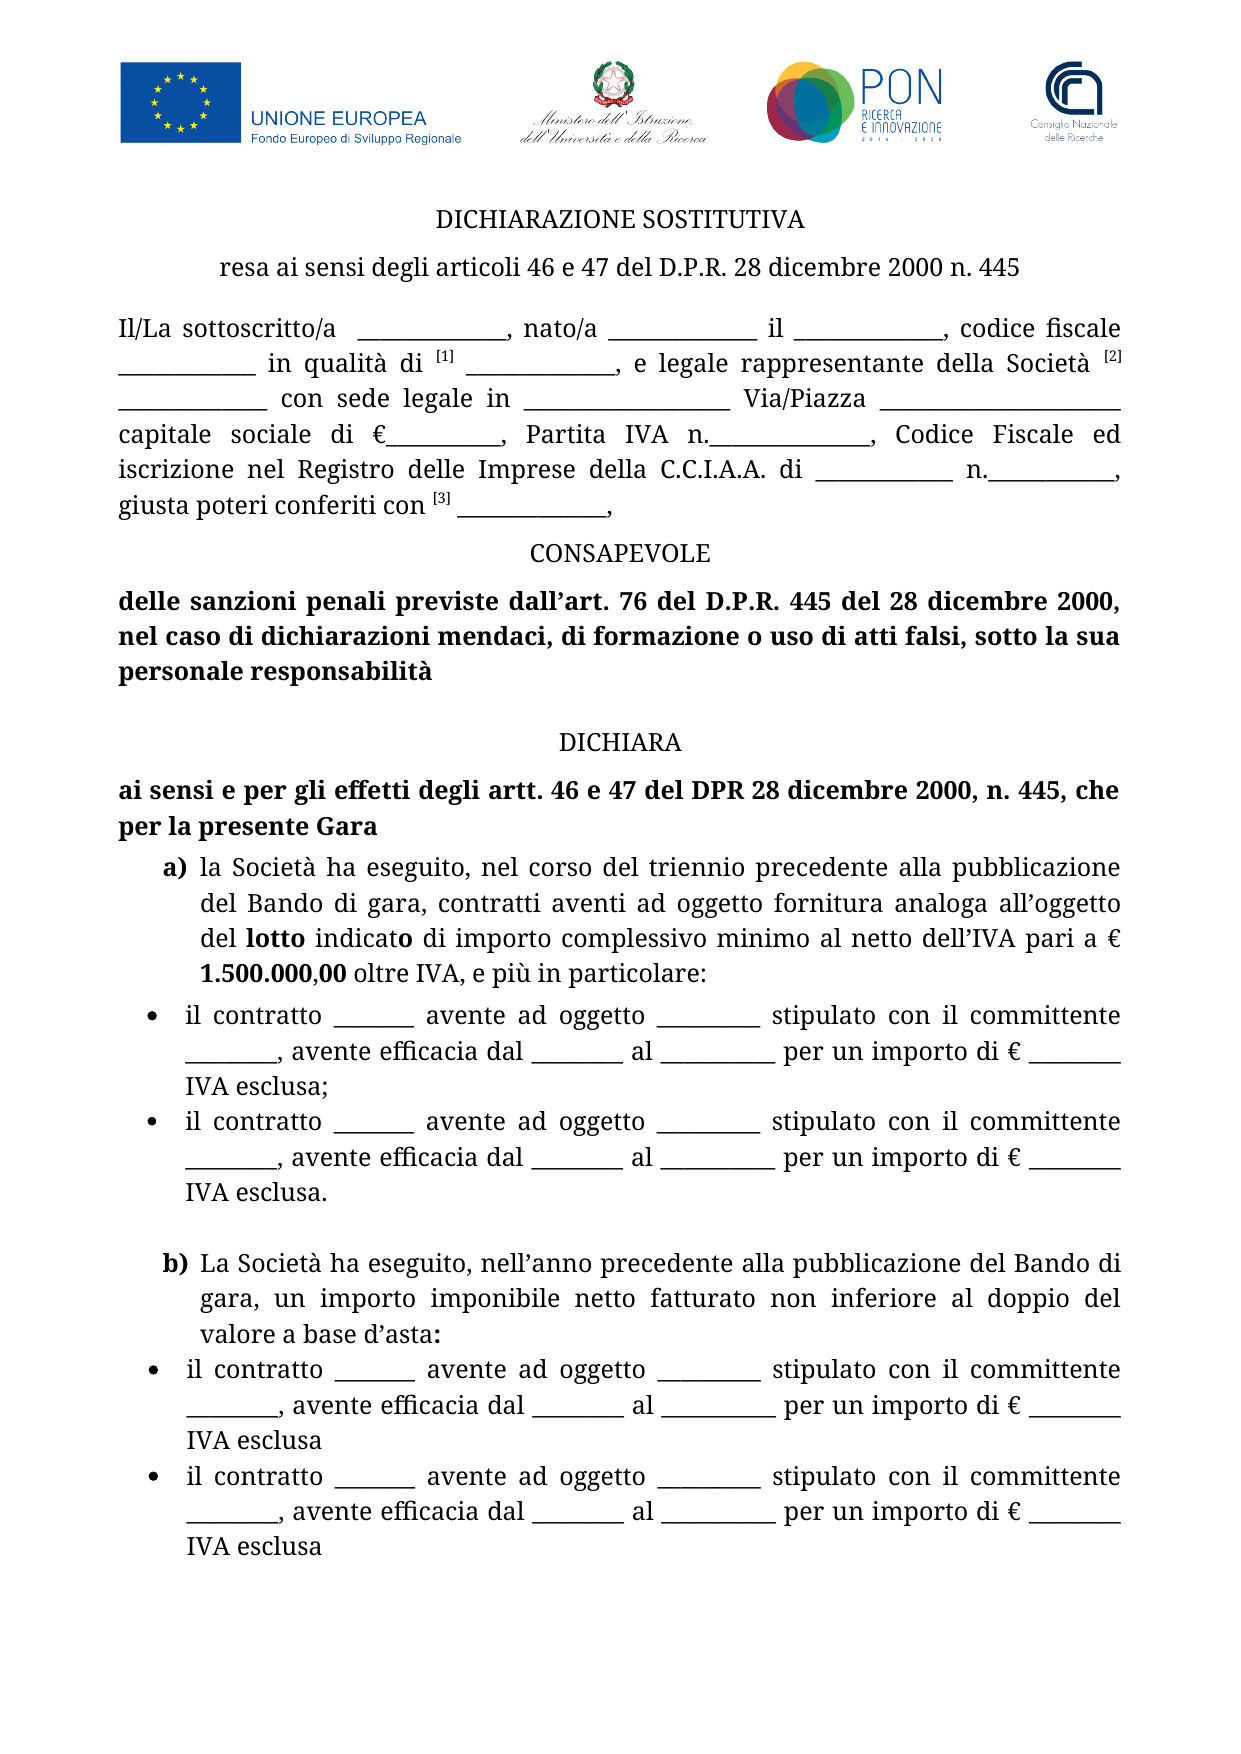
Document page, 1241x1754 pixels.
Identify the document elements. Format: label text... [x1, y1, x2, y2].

list il contratto _______ avente ad oggetto _________ stipulato con il committente ________, avente efficacia dal ________ al __________ per un importo di € ________ IVA esclusa; [148, 996, 1122, 1102]
list La Società ha eseguito, nell’anno precedente alla pubblicazione del Bando di gara, un importo imponibile netto fatturato non inferiore al doppio del valore a base d’asta: [162, 1244, 1122, 1350]
text consapevole [118, 534, 1122, 569]
text resa ai sensi degli articoli 46 e 47 del D.P.R. 28 dicembre 2000 n. 445 [118, 248, 1122, 284]
text delle sanzioni penali previste dall’art. 76 del D.P.R. 445 del 28 dicembre 2000, nel caso di dichiarazioni mendaci, di formazione o uso di atti falsi, sotto la sua personale responsabilità [118, 582, 1122, 688]
text ai sensi e per gli effetti degli artt. 46 e 47 del DPR 28 dicembre 2000, n. 445, che per la presente Gara [118, 771, 1122, 842]
picture [118, 60, 1123, 145]
text DICHIARA [118, 723, 1122, 759]
text Il/La sottoscritto/a _____________, nato/a _____________ il _____________, codice fiscale ____________ in qualità di [1] _____________, e legale rappresentante della Società [2] _____________ con sede legale in __________________ Via/Piazza _____________________ capitale sociale di €__________, Partita IVA n.______________, Codice Fiscale ed iscrizione nel Registro delle Imprese della C.C.I.A.A. di ____________ n.___________, giusta poteri conferiti con [3] _____________, [118, 309, 1122, 521]
list il contratto _______ avente ad oggetto _________ stipulato con il committente ________, avente efficacia dal ________ al __________ per un importo di € ________ IVA esclusa [149, 1350, 1122, 1457]
list il contratto _______ avente ad oggetto _________ stipulato con il committente ________, avente efficacia dal ________ al __________ per un importo di € ________ IVA esclusa. [148, 1102, 1122, 1209]
list il contratto _______ avente ad oggetto _________ stipulato con il committente ________, avente efficacia dal ________ al __________ per un importo di € ________ IVA esclusa [149, 1457, 1122, 1563]
text Dichiarazione sostitutiva [118, 200, 1122, 236]
list la Società ha eseguito, nel corso del triennio precedente alla pubblicazione del Bando di gara, contratti aventi ad oggetto fornitura analoga all’oggetto del lotto indicato di importo complessivo minimo al netto dell’IVA pari a € 1.500.000,00 oltre IVA, e più in particolare: [162, 848, 1122, 990]
